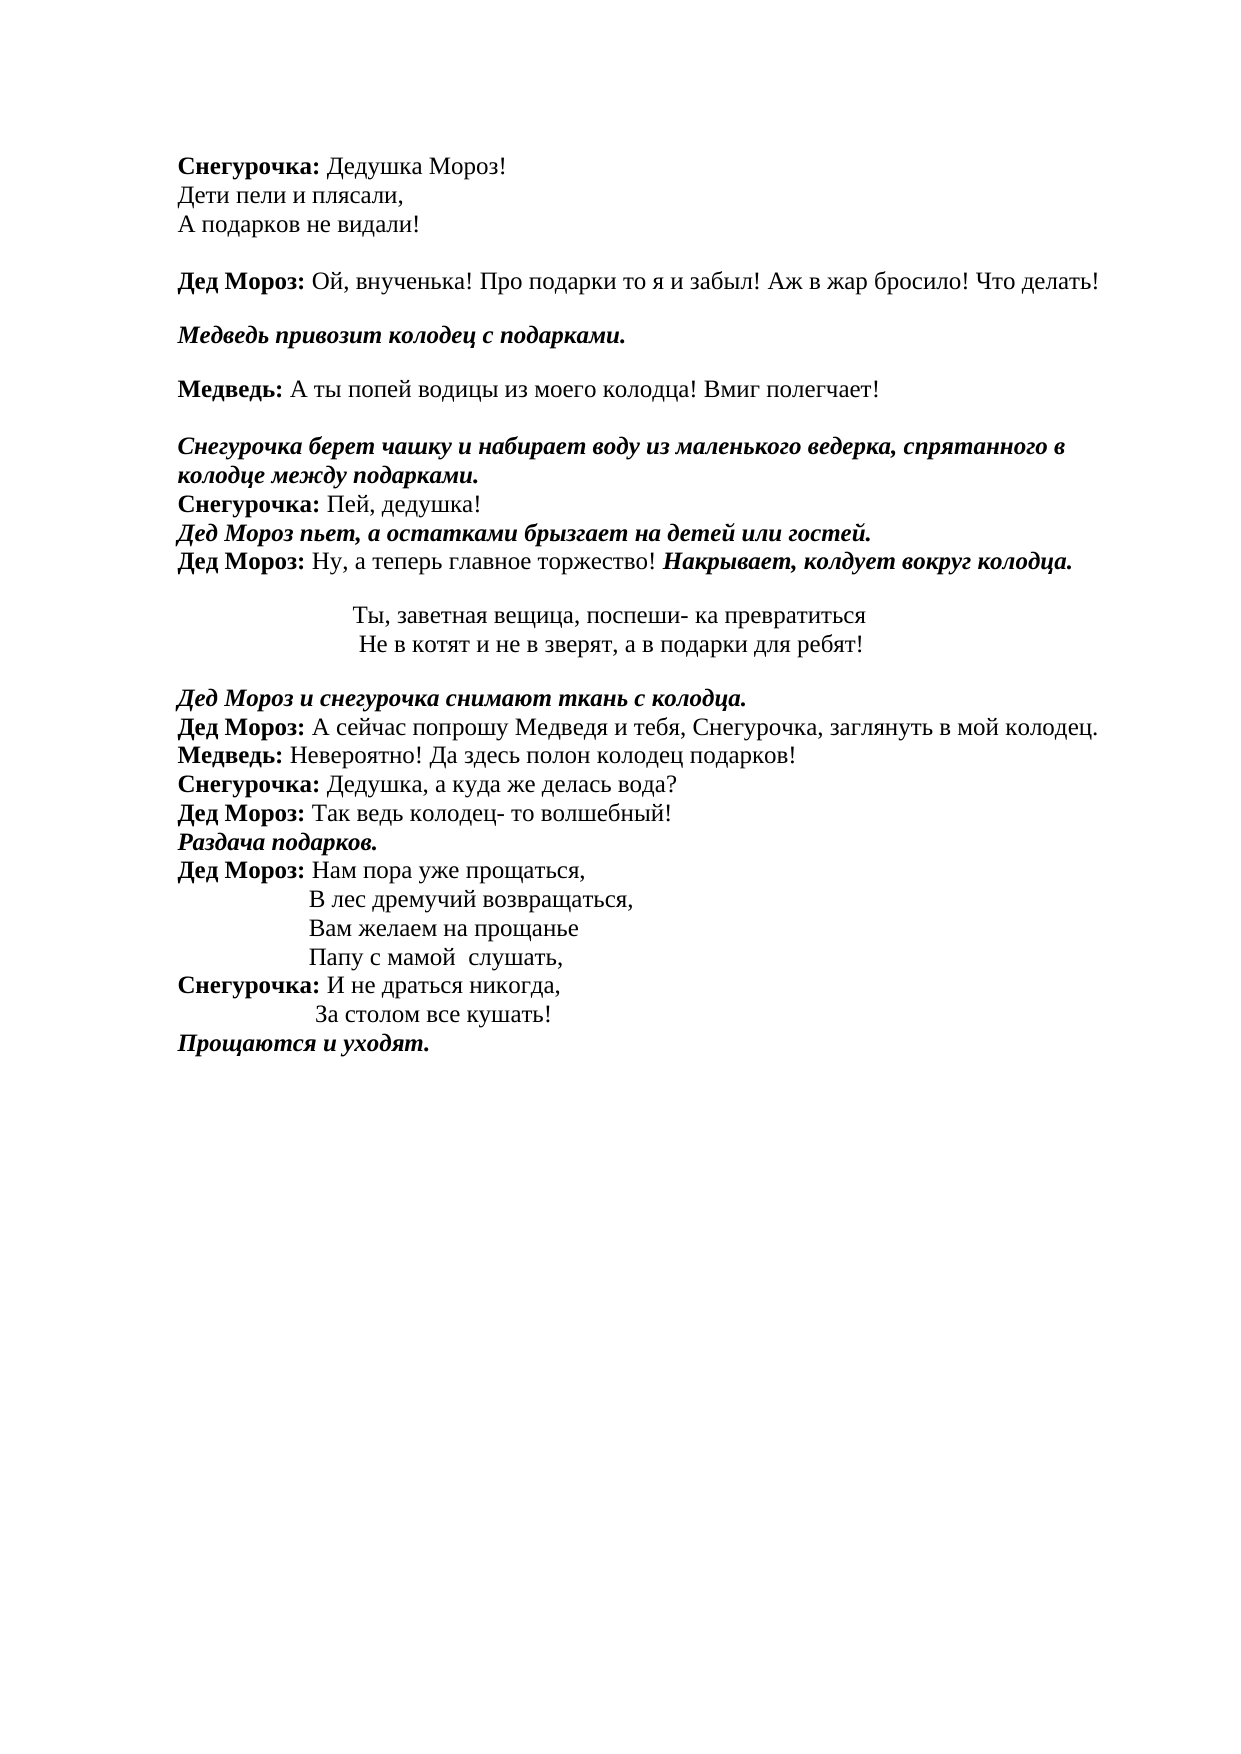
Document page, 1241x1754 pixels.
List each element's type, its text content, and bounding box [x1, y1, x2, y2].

text Дед Мороз: А сейчас попрошу Медведя и тебя, Снегурочка, заглянуть в мой колодец. [177, 712, 1152, 740]
text Медведь: Невероятно! Да здесь полон колодец подарков! [177, 740, 1152, 769]
text Дед Мороз пьет, а остатками брызгает на детей или гостей. [177, 518, 1152, 546]
text Прощаются и уходят. [177, 1028, 1152, 1057]
text Медведь привозит колодец с подарками. [177, 320, 1152, 349]
text Дед Мороз: Так ведь колодец- то волшебный! [177, 798, 1152, 827]
text Дед Мороз: Ну, а теперь главное торжество! Накрывает, колдует вокруг колодца. [177, 546, 1152, 575]
text Дед Мороз: Ой, внученька! Про подарки то я и забыл! Аж в жар бросило! Что делать! [177, 266, 1152, 295]
text Снегурочка: И не драться никогда, [177, 970, 1152, 999]
text Снегурочка: Дедушка Мороз! [177, 151, 1152, 180]
subtitle Ты, заветная вещица, поспеши- ка превратиться [177, 600, 1152, 629]
text За столом все кушать! [177, 999, 1152, 1028]
text Дед Мороз и снегурочка снимают ткань с колодца. [177, 683, 1152, 712]
text Дед Мороз: Нам пора уже прощаться, [177, 855, 1152, 884]
text Медведь: А ты попей водицы из моего колодца! Вмиг полегчает! [177, 374, 1152, 403]
text А подарков не видали! [177, 209, 1152, 237]
text Снегурочка: Дедушка, а куда же делась вода? [177, 769, 1152, 798]
text Не в котят и не в зверят, а в подарки для ребят! [177, 629, 1152, 658]
text В лес дремучий возвращаться, [177, 884, 1152, 913]
text Снегурочка берет чашку и набирает воду из маленького ведерка, спрятанного в колодце между подарками. [177, 431, 1152, 489]
text Раздача подарков. [177, 827, 1152, 855]
text Папу с мамой слушать, [177, 942, 1152, 970]
text Дети пели и плясали, [177, 180, 1152, 209]
subtitle Снегурочка: Пей, дедушка! [177, 489, 1152, 518]
text Вам желаем на прощанье [177, 913, 1152, 942]
